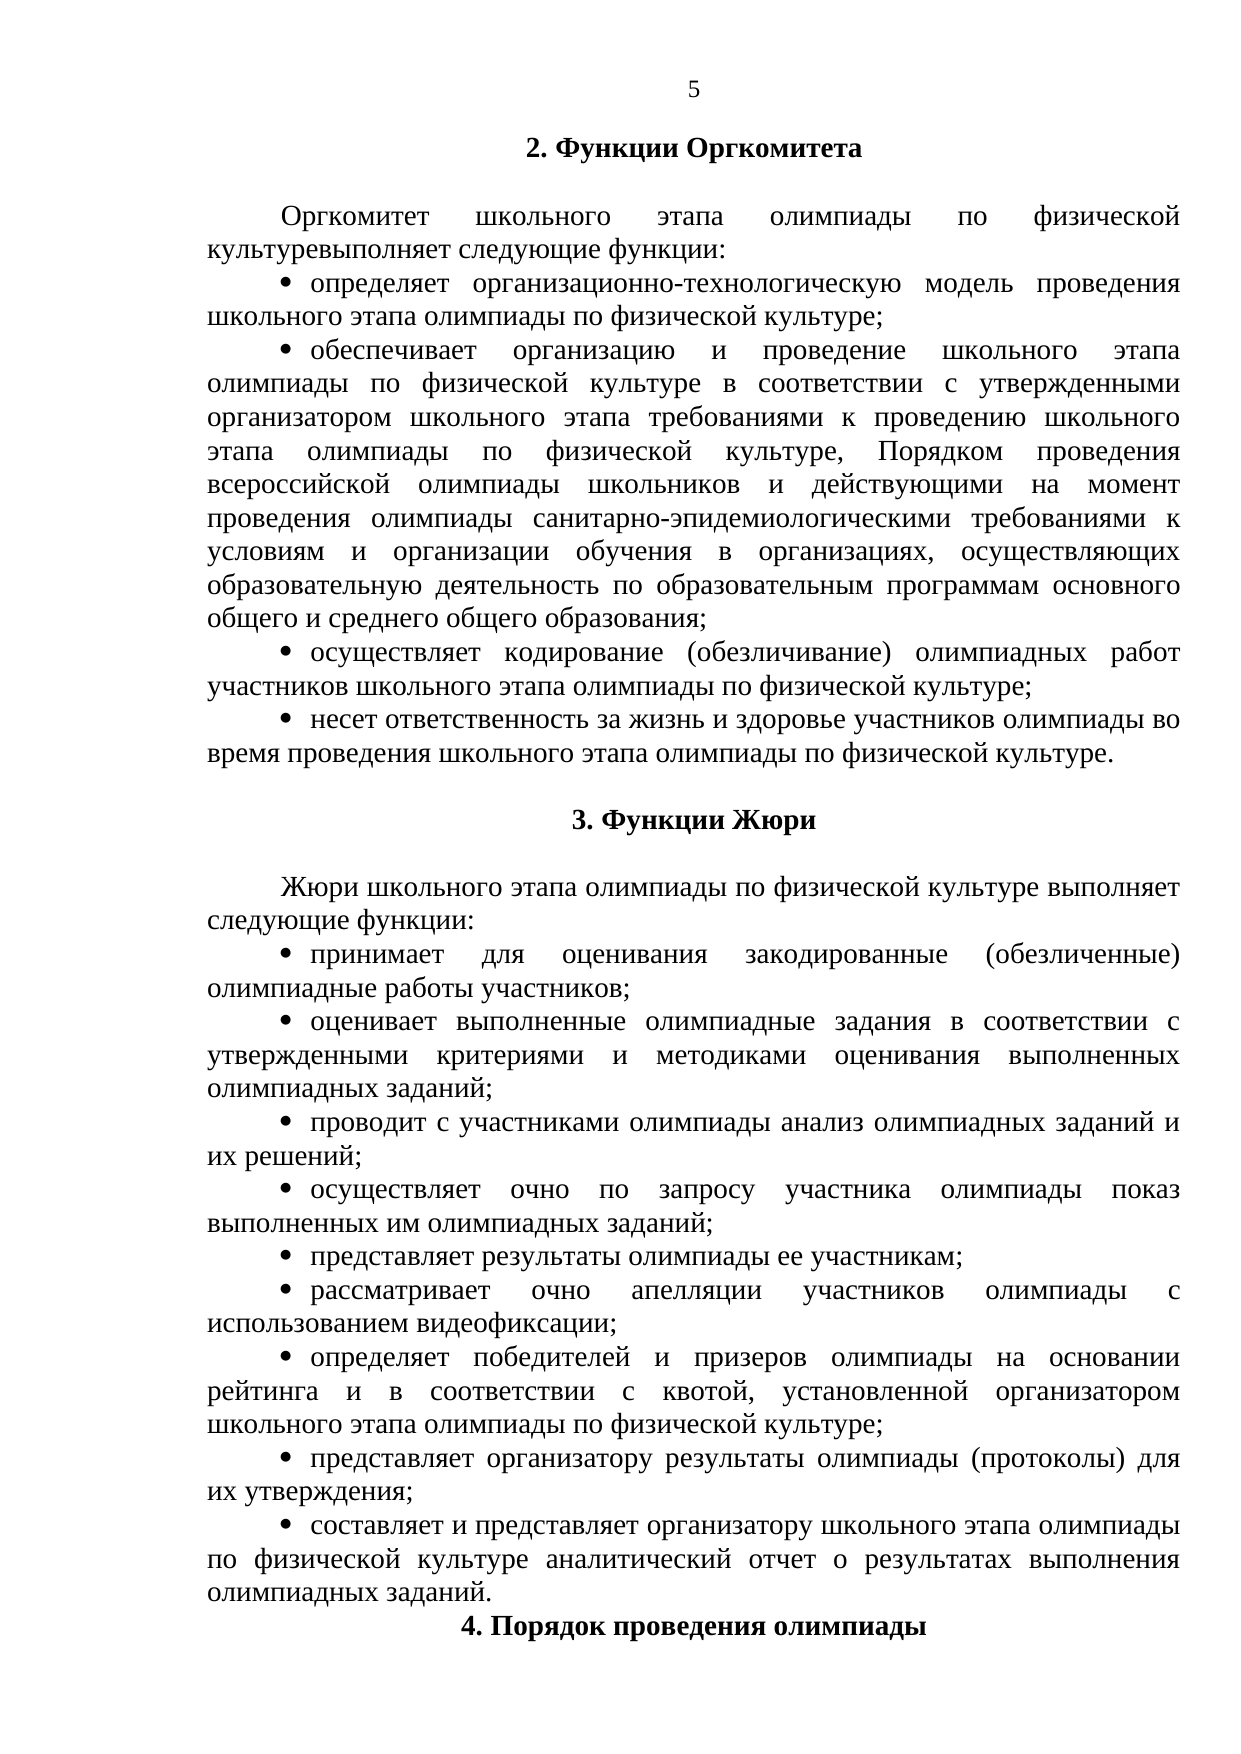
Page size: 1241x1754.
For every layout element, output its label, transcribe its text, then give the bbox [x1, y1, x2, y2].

list осуществляет кодирование (обезличивание) олимпиадных работ участников школьного этапа олимпиады по физической культуре; [207, 634, 1181, 701]
list определяет победителей и призеров олимпиады на основании рейтинга и в соответствии с квотой, установленной организатором школьного этапа олимпиады по физической культуре; [207, 1339, 1181, 1440]
list рассматривает очно апелляции участников олимпиады с использованием видеофиксации; [207, 1272, 1181, 1339]
list принимает для оценивания закодированные (обезличенные) олимпиадные работы участников; [207, 936, 1181, 1003]
list определяет организационно-технологическую модель проведения школьного этапа олимпиады по физической культуре; [207, 265, 1181, 332]
list несет ответственность за жизнь и здоровье участников олимпиады во время проведения школьного этапа олимпиады по физической культуре. [207, 701, 1181, 768]
list представляет организатору результаты олимпиады (протоколы) для их утверждения; [207, 1440, 1181, 1507]
text Жюри школьного этапа олимпиады по физической культуре выполняет следующие функции: [207, 869, 1181, 936]
list Функции Жюри [207, 802, 1181, 835]
list Функции Оргкомитета [207, 131, 1181, 164]
list обеспечивает организацию и проведение школьного этапа олимпиады по физической культуре в соответствии с утвержденными организатором школьного этапа требованиями к проведению школьного этапа олимпиады по физической культуре, Порядком проведения всероссийской олимпиады школьников и действующими на момент проведения олимпиады санитарно-эпидемиологическими требованиями к условиям и организации обучения в организациях, осуществляющих образовательную деятельность по образовательным программам основного общего и среднего общего образования; [207, 332, 1181, 634]
list проводит с участниками олимпиады анализ олимпиадных заданий и их решений; [207, 1104, 1181, 1171]
list оценивает выполненные олимпиадные задания в соответствии с утвержденными критериями и методиками оценивания выполненных олимпиадных заданий; [207, 1003, 1181, 1104]
text Оргкомитет школьного этапа олимпиады по физической культуревыполняет следующие функции: [207, 198, 1181, 265]
list составляет и представляет организатору школьного этапа олимпиады по физической культуре аналитический отчет о результатах выполнения олимпиадных заданий. [207, 1507, 1181, 1608]
list Порядок проведения олимпиады [207, 1608, 1181, 1641]
list представляет результаты олимпиады ее участникам; [207, 1238, 1181, 1272]
list осуществляет очно по запросу участника олимпиады показ выполненных им олимпиадных заданий; [207, 1171, 1181, 1238]
